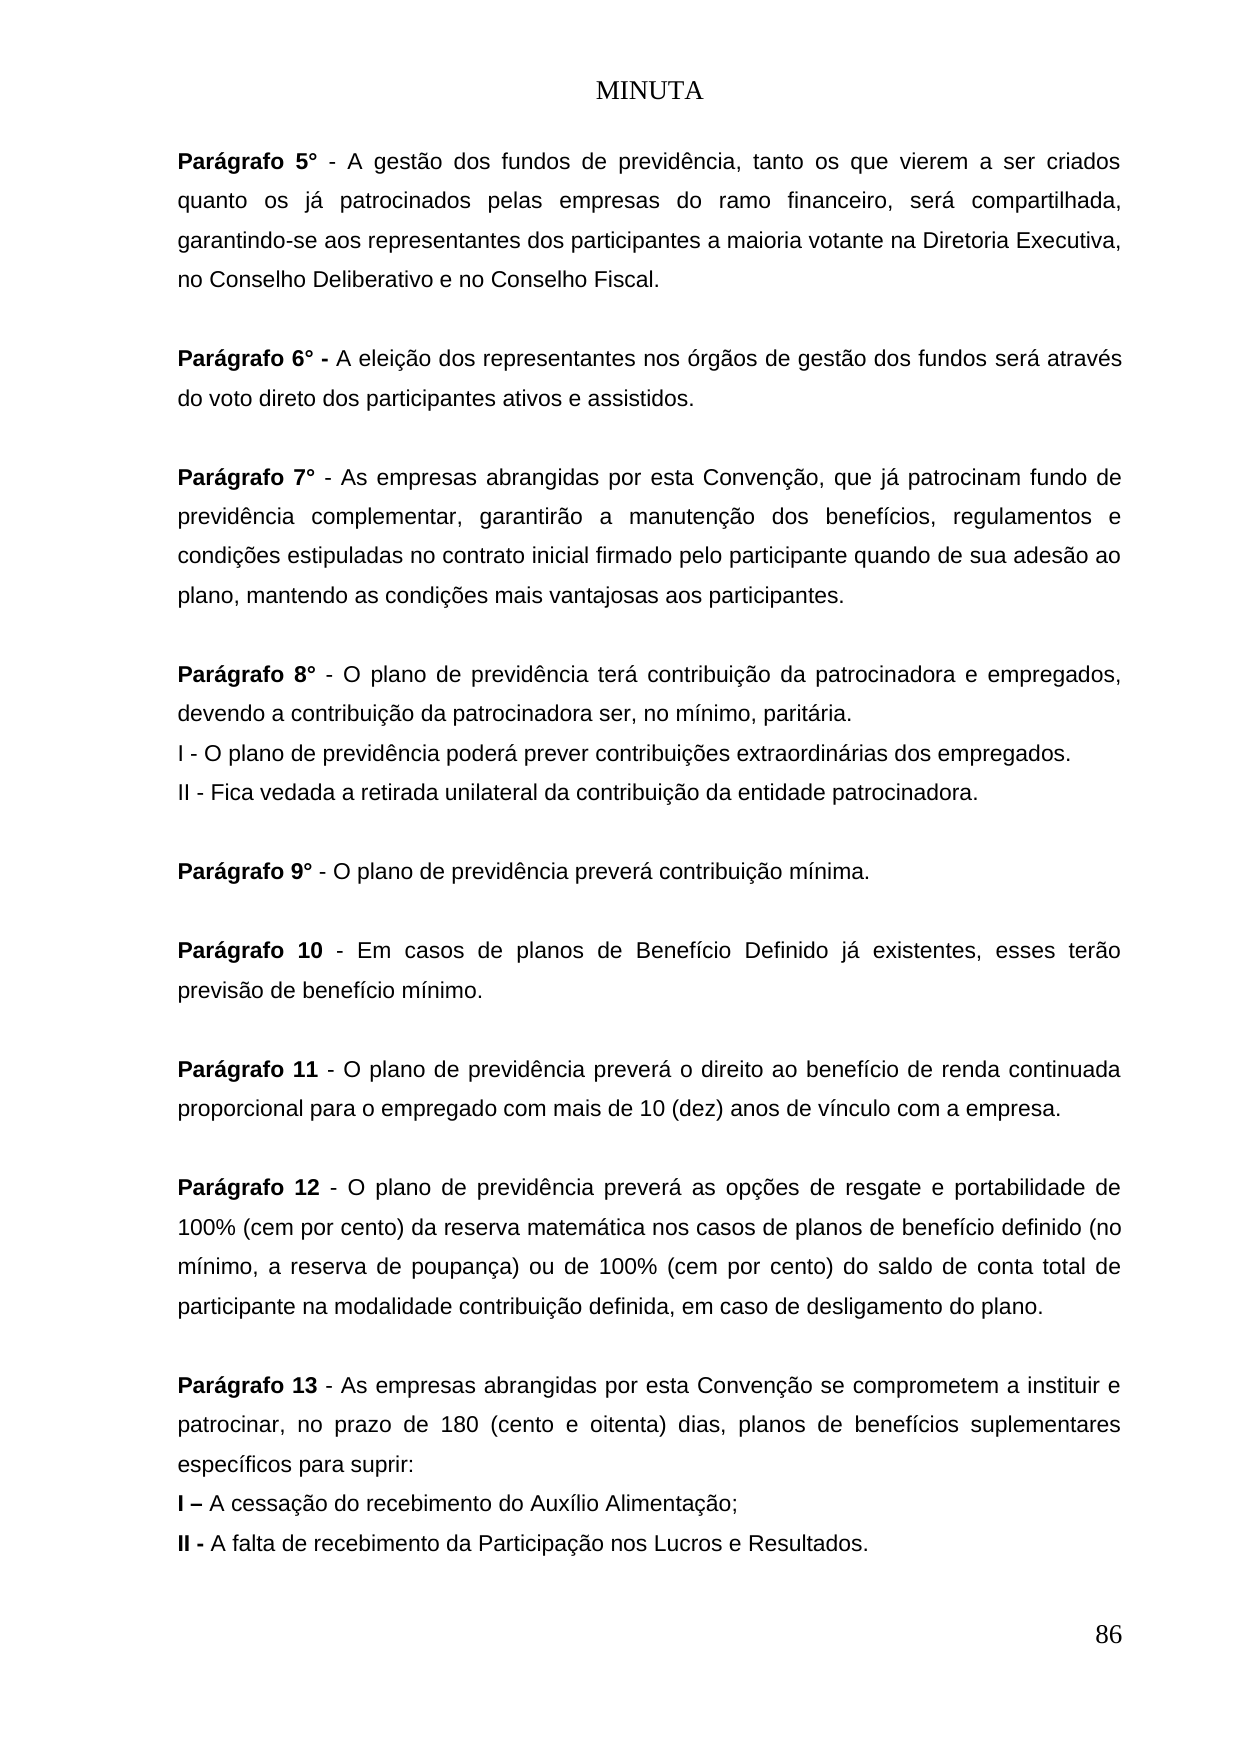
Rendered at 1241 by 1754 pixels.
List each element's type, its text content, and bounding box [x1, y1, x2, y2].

text I – A cessação do recebimento do Auxílio Alimentação; [177, 1490, 1122, 1516]
text II - Fica vedada a retirada unilateral da contribuição da entidade patrocinadora. [177, 779, 1122, 806]
text Parágrafo 6° - A eleição dos representantes nos órgãos de gestão dos fundos será através do voto direto dos participantes ativos e assistidos. [177, 345, 1122, 411]
text Parágrafo 8° - O plano de previdência terá contribuição da patrocinadora e empregados, devendo a contribuição da patrocinadora ser, no mínimo, paritária. [177, 661, 1122, 727]
text Parágrafo 13 - As empresas abrangidas por esta Convenção se comprometem a instituir e patrocinar, no prazo de 180 (cento e oitenta) dias, planos de benefícios suplementares específicos para suprir: [177, 1372, 1122, 1477]
text Parágrafo 7° - As empresas abrangidas por esta Convenção, que já patrocinam fundo de previdência complementar, garantirão a manutenção dos benefícios, regulamentos e condições estipuladas no contrato inicial firmado pelo participante quando de sua adesão ao plano, mantendo as condições mais vantajosas aos participantes. [177, 463, 1122, 608]
text Parágrafo 11 - O plano de previdência preverá o direito ao benefício de renda continuada proporcional para o empregado com mais de 10 (dez) anos de vínculo com a empresa. [177, 1056, 1122, 1122]
text Parágrafo 5° - A gestão dos fundos de previdência, tanto os que vierem a ser criados quanto os já patrocinados pelas empresas do ramo financeiro, será compartilhada, garantindo-se aos representantes dos participantes a maioria votante na Diretoria Executiva, no Conselho Deliberativo e no Conselho Fiscal. [177, 148, 1122, 292]
text II - A falta de recebimento da Participação nos Lucros e Resultados. [177, 1529, 1122, 1556]
text Parágrafo 12 - O plano de previdência preverá as opções de resgate e portabilidade de 100% (cem por cento) da reserva matemática nos casos de planos de benefício definido (no mínimo, a reserva de poupança) ou de 100% (cem por cento) do saldo de conta total de participante na modalidade contribuição definida, em caso de desligamento do plano. [177, 1174, 1122, 1319]
text Parágrafo 10 - Em casos de planos de Benefício Definido já existentes, esses terão previsão de benefício mínimo. [177, 937, 1122, 1003]
text I - O plano de previdência poderá prever contribuições extraordinárias dos empregados. [177, 740, 1122, 766]
text Parágrafo 9° - O plano de previdência preverá contribuição mínima. [177, 858, 1122, 885]
